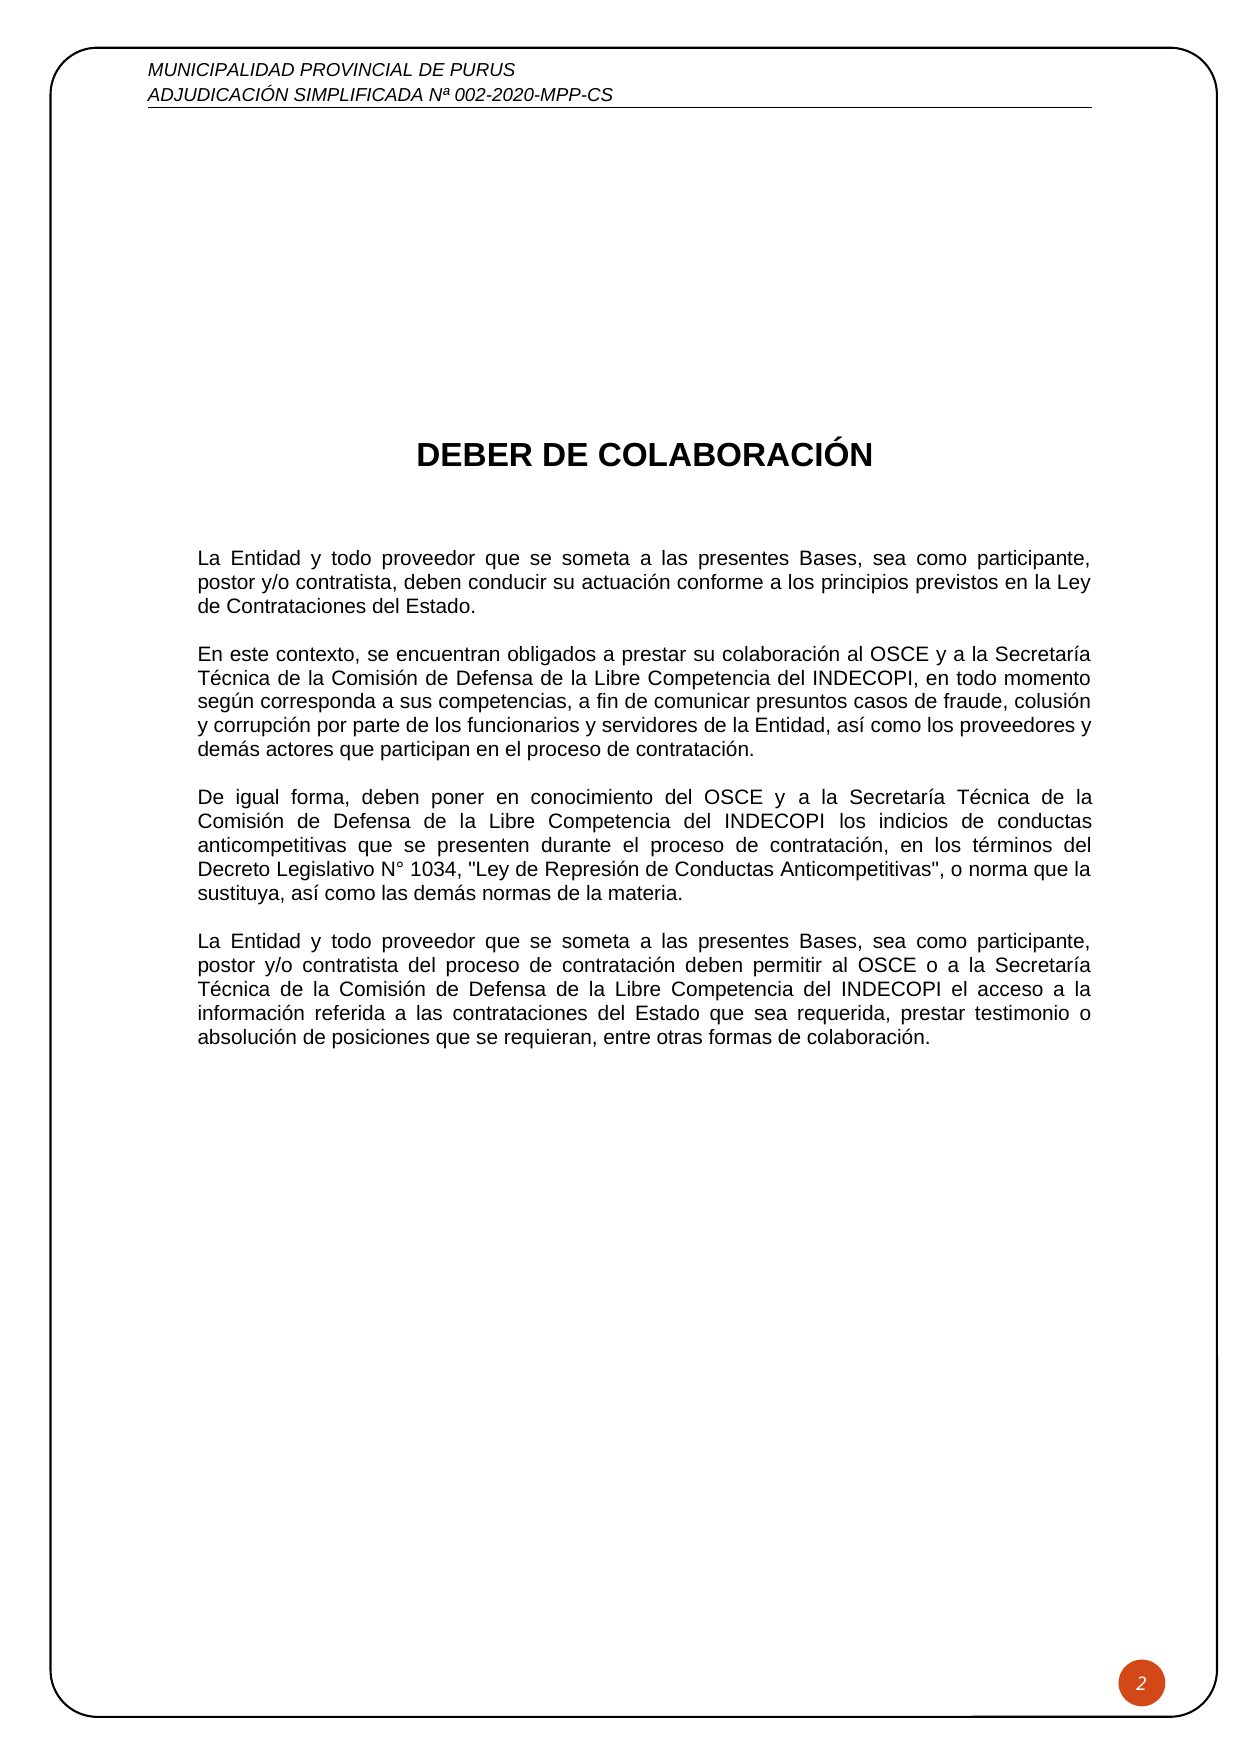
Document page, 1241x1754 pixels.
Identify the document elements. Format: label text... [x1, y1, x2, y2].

text La Entidad y todo proveedor que se someta a las presentes Bases, sea como participante, postor y/o contratista, deben conducir su actuación conforme a los principios previstos en la Ley de Contrataciones del Estado. [197, 546, 1092, 617]
text La Entidad y todo proveedor que se someta a las presentes Bases, sea como participante, postor y/o contratista del proceso de contratación deben permitir al OSCE o a la Secretaría Técnica de la Comisión de Defensa de la Libre Competencia del INDECOPI el acceso a la información referida a las contrataciones del Estado que sea requerida, prestar testimonio o absolución de posiciones que se requieran, entre otras formas de colaboración. [197, 929, 1092, 1049]
text En este contexto, se encuentran obligados a prestar su colaboración al OSCE y a la Secretaría Técnica de la Comisión de Defensa de la Libre Competencia del INDECOPI, en todo momento según corresponda a sus competencias, a fin de comunicar presuntos casos de fraude, colusión y corrupción por parte de los funcionarios y servidores de la Entidad, así como los proveedores y demás actores que participan en el proceso de contratación. [197, 641, 1092, 761]
text De igual forma, deben poner en conocimiento del OSCE y a la Secretaría Técnica de la Comisión de Defensa de la Libre Competencia del INDECOPI los indicios de conductas anticompetitivas que se presenten durante el proceso de contratación, en los términos del Decreto Legislativo N° 1034, "Ley de Represión de Conductas Anticompetitivas", o norma que la sustituya, así como las demás normas de la materia. [197, 785, 1092, 905]
text DEBER DE COLABORACIÓN [197, 435, 1092, 474]
